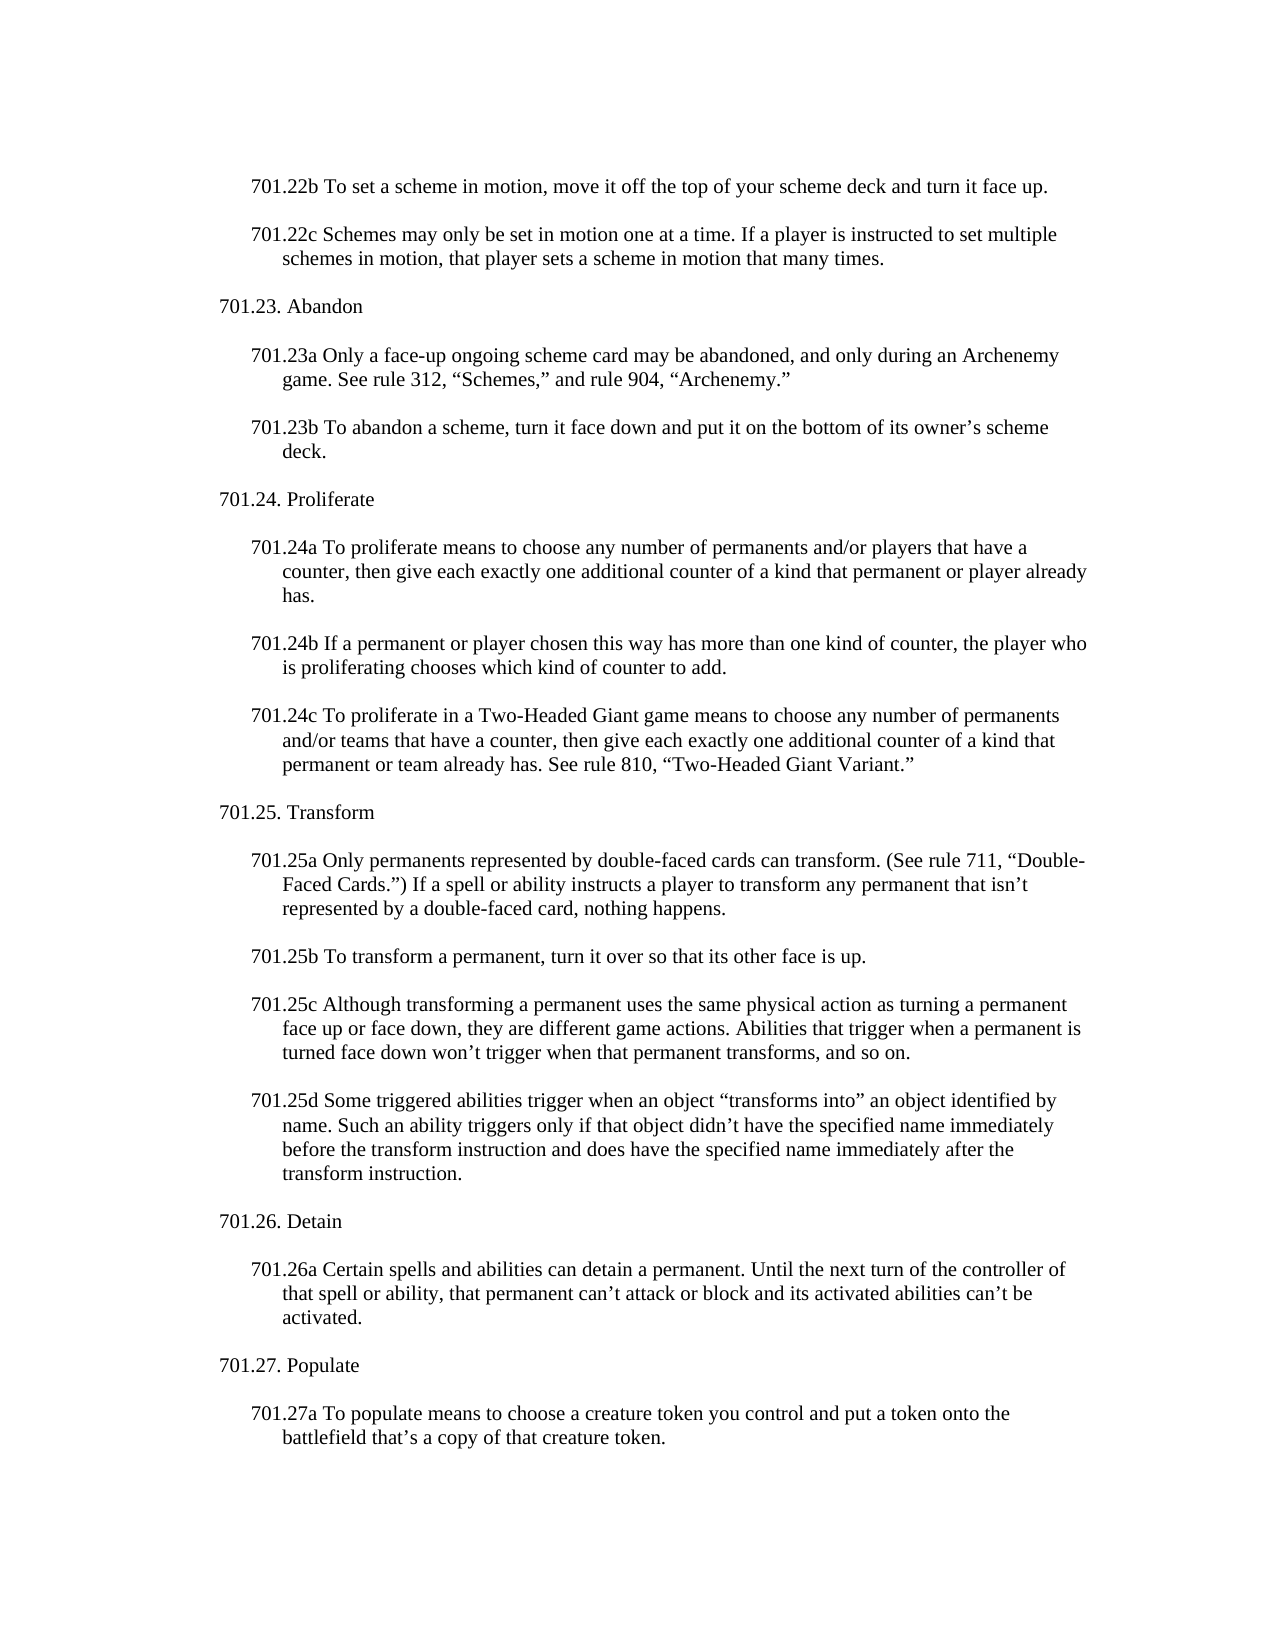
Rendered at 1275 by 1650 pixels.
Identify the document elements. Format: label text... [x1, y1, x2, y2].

text 701.25a Only permanents represented by double-faced cards can transform. (See rule 711, “Double-Faced Cards.”) If a spell or ability instructs a player to transform any permanent that isn’t represented by a double-faced card, nothing happens. [251, 848, 1087, 920]
text 701.22c Schemes may only be set in motion one at a time. If a player is instructed to set multiple schemes in motion, that player sets a scheme in motion that many times. [251, 222, 1087, 270]
text 701.23b To abandon a scheme, turn it face down and put it on the bottom of its owner’s scheme deck. [251, 415, 1087, 463]
text 701.26. Detain [219, 1209, 1087, 1233]
text 701.27a To populate means to choose a creature token you control and put a token onto the battlefield that’s a copy of that creature token. [251, 1401, 1087, 1449]
text 701.23. Abandon [219, 294, 1087, 318]
text 701.24. Proliferate [219, 487, 1087, 511]
text 701.25b To transform a permanent, turn it over so that its other face is up. [251, 944, 1087, 968]
text 701.24c To proliferate in a Two-Headed Giant game means to choose any number of permanents and/or teams that have a counter, then give each exactly one additional counter of a kind that permanent or team already has. See rule 810, “Two-Headed Giant Variant.” [251, 703, 1087, 776]
text 701.27. Populate [219, 1353, 1087, 1377]
text 701.25. Transform [219, 800, 1087, 824]
text 701.25c Although transforming a permanent uses the same physical action as turning a permanent face up or face down, they are different game actions. Abilities that trigger when a permanent is turned face down won’t trigger when that permanent transforms, and so on. [251, 992, 1087, 1064]
text 701.26a Certain spells and abilities can detain a permanent. Until the next turn of the controller of that spell or ability, that permanent can’t attack or block and its activated abilities can’t be activated. [251, 1257, 1087, 1329]
text 701.24b If a permanent or player chosen this way has more than one kind of counter, the player who is proliferating chooses which kind of counter to add. [251, 631, 1087, 679]
text 701.25d Some triggered abilities trigger when an object “transforms into” an object identified by name. Such an ability triggers only if that object didn’t have the specified name immediately before the transform instruction and does have the specified name immediately after the transform instruction. [251, 1088, 1087, 1185]
text 701.24a To proliferate means to choose any number of permanents and/or players that have a counter, then give each exactly one additional counter of a kind that permanent or player already has. [251, 535, 1087, 607]
text 701.23a Only a face-up ongoing scheme card may be abandoned, and only during an Archenemy game. See rule 312, “Schemes,” and rule 904, “Archenemy.” [251, 342, 1087, 391]
text 701.22b To set a scheme in motion, move it off the top of your scheme deck and turn it face up. [251, 174, 1087, 198]
